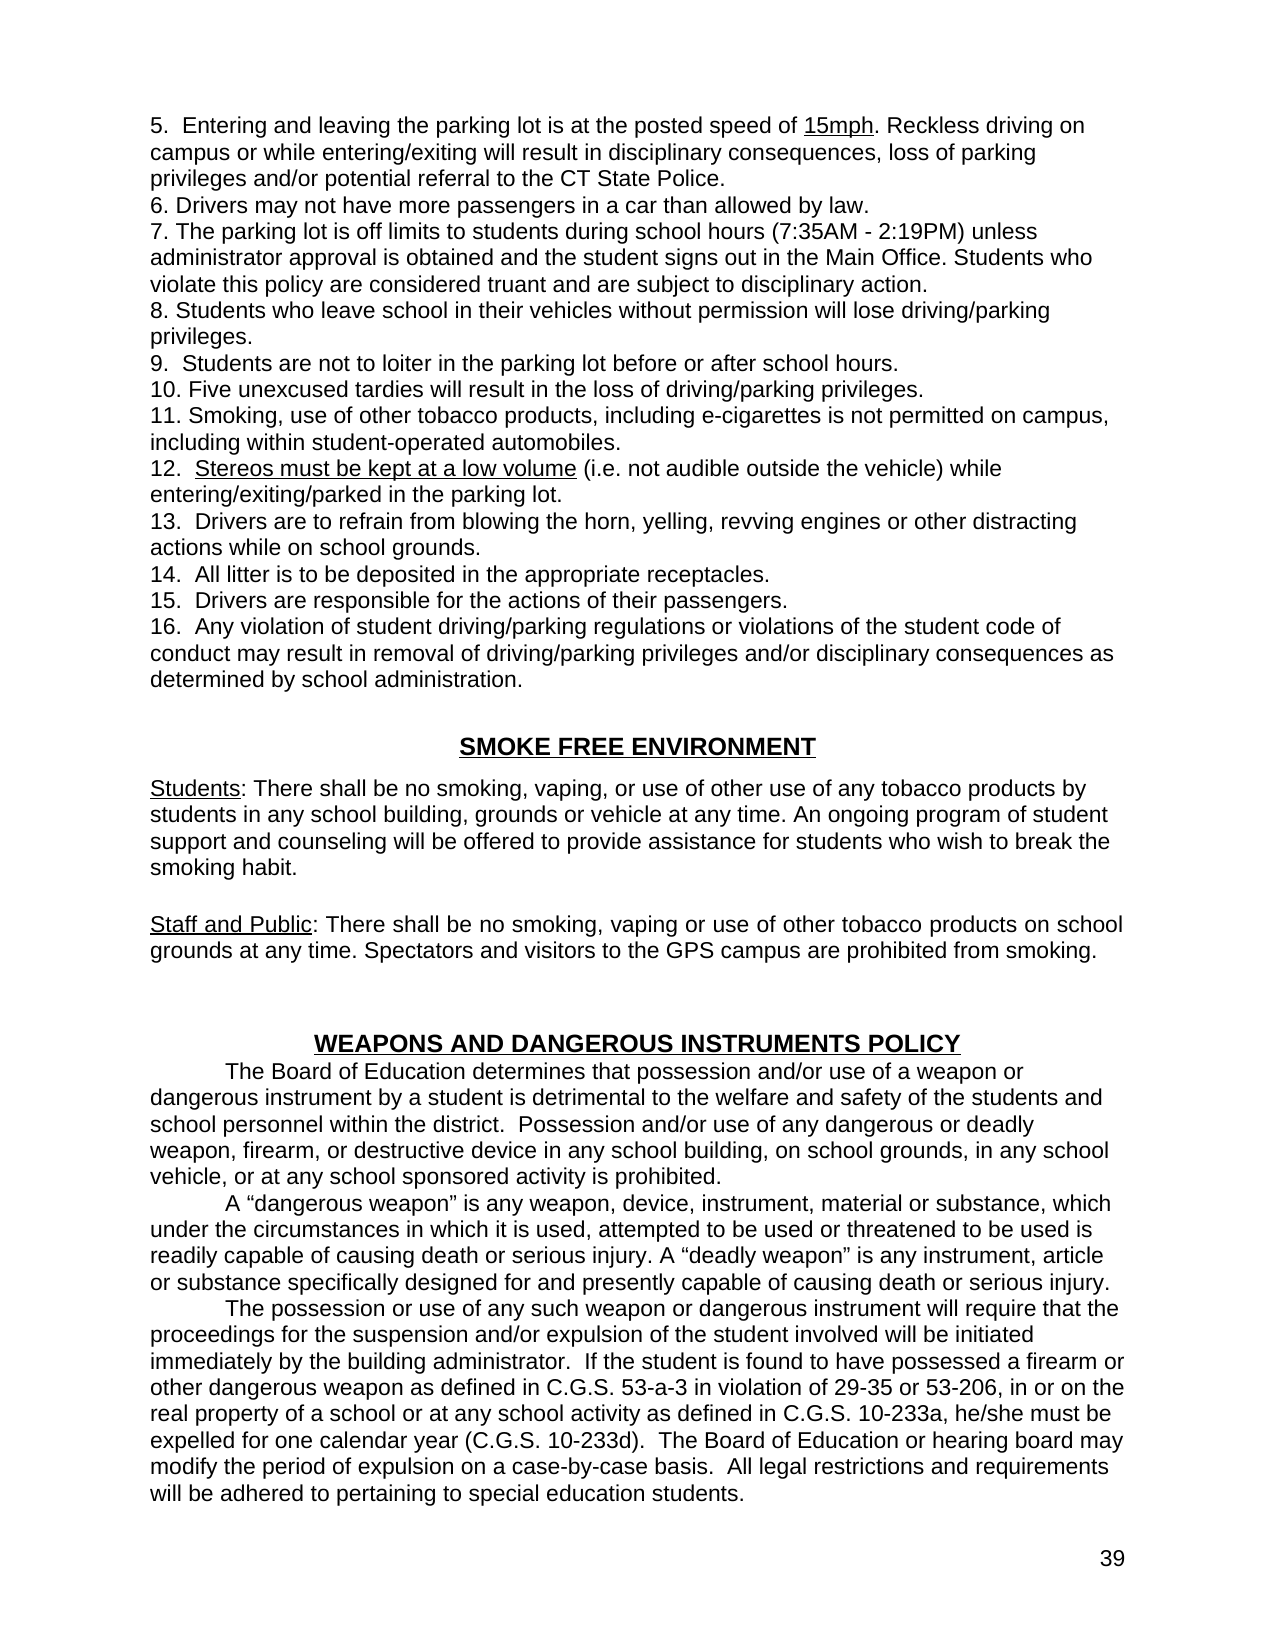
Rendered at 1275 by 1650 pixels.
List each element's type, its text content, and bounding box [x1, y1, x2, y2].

text 8. Students who leave school in their vehicles without permission will lose driving/parking privileges. [150, 297, 1125, 350]
text 7. The parking lot is off limits to students during school hours (7:35AM - 2:19PM) unless administrator approval is obtained and the student signs out in the Main Office. Students who violate this policy are considered truant and are subject to disciplinary action. [150, 218, 1125, 297]
text A “dangerous weapon” is any weapon, device, instrument, material or substance, which under the circumstances in which it is used, attempted to be used or threatened to be used is readily capable of causing death or serious injury. A “deadly weapon” is any instrument, article or substance specifically designed for and presently capable of causing death or serious injury. [150, 1189, 1125, 1295]
text 10. Five unexcused tardies will result in the loss of driving/parking privileges. [150, 376, 1125, 402]
text 15. Drivers are responsible for the actions of their passengers. [150, 587, 1125, 613]
text 13. Drivers are to refrain from blowing the horn, yelling, revving engines or other distracting actions while on school grounds. [150, 508, 1125, 561]
text 6. Drivers may not have more passengers in a car than allowed by law. [150, 192, 1125, 218]
text 14. All litter is to be deposited in the appropriate receptacles. [150, 561, 1125, 587]
text 5. Entering and leaving the parking lot is at the posted speed of 15mph. Reckless driving on campus or while entering/exiting will result in disciplinary consequences, loss of parking privileges and/or potential referral to the CT State Police. [150, 112, 1125, 192]
text 16. Any violation of student driving/parking regulations or violations of the student code of conduct may result in removal of driving/parking privileges and/or disciplinary consequences as determined by school administration. [150, 613, 1125, 692]
text 12. Stereos must be kept at a low volume (i.e. not audible outside the vehicle) while entering/exiting/parked in the parking lot. [150, 455, 1125, 508]
text Students: There shall be no smoking, vaping, or use of other use of any tobacco products by students in any school building, grounds or vehicle at any time. An ongoing program of student support and counseling will be offered to provide assistance for students who wish to break the smoking habit. [150, 775, 1125, 880]
text 9. Students are not to loiter in the parking lot before or after school hours. [150, 350, 1125, 376]
text SMOKE FREE ENVIRONMENT [150, 732, 1125, 761]
text The Board of Education determines that possession and/or use of a weapon or dangerous instrument by a student is detrimental to the welfare and safety of the students and school personnel within the district. Possession and/or use of any dangerous or deadly weapon, firearm, or destructive device in any school building, on school grounds, in any school vehicle, or at any school sponsored activity is prohibited. [150, 1058, 1125, 1189]
text WEAPONS AND DANGEROUS INSTRUMENTS POLICY [150, 1029, 1125, 1058]
text The possession or use of any such weapon or dangerous instrument will require that the proceedings for the suspension and/or expulsion of the student involved will be initiated immediately by the building administrator. If the student is found to have possessed a firearm or other dangerous weapon as defined in C.G.S. 53-a-3 in violation of 29-35 or 53-206, in or on the real property of a school or at any school activity as defined in C.G.S. 10-233a, he/she must be expelled for one calendar year (C.G.S. 10-233d). The Board of Education or hearing board may modify the period of expulsion on a case-by-case basis. All legal restrictions and requirements will be adhered to pertaining to special education students. [150, 1295, 1125, 1506]
text 11. Smoking, use of other tobacco products, including e-cigarettes is not permitted on campus, including within student-operated automobiles. [150, 402, 1125, 455]
text Staff and Public: There shall be no smoking, vaping or use of other tobacco products on school grounds at any time. Spectators and visitors to the GPS campus are prohibited from smoking. [150, 911, 1125, 963]
